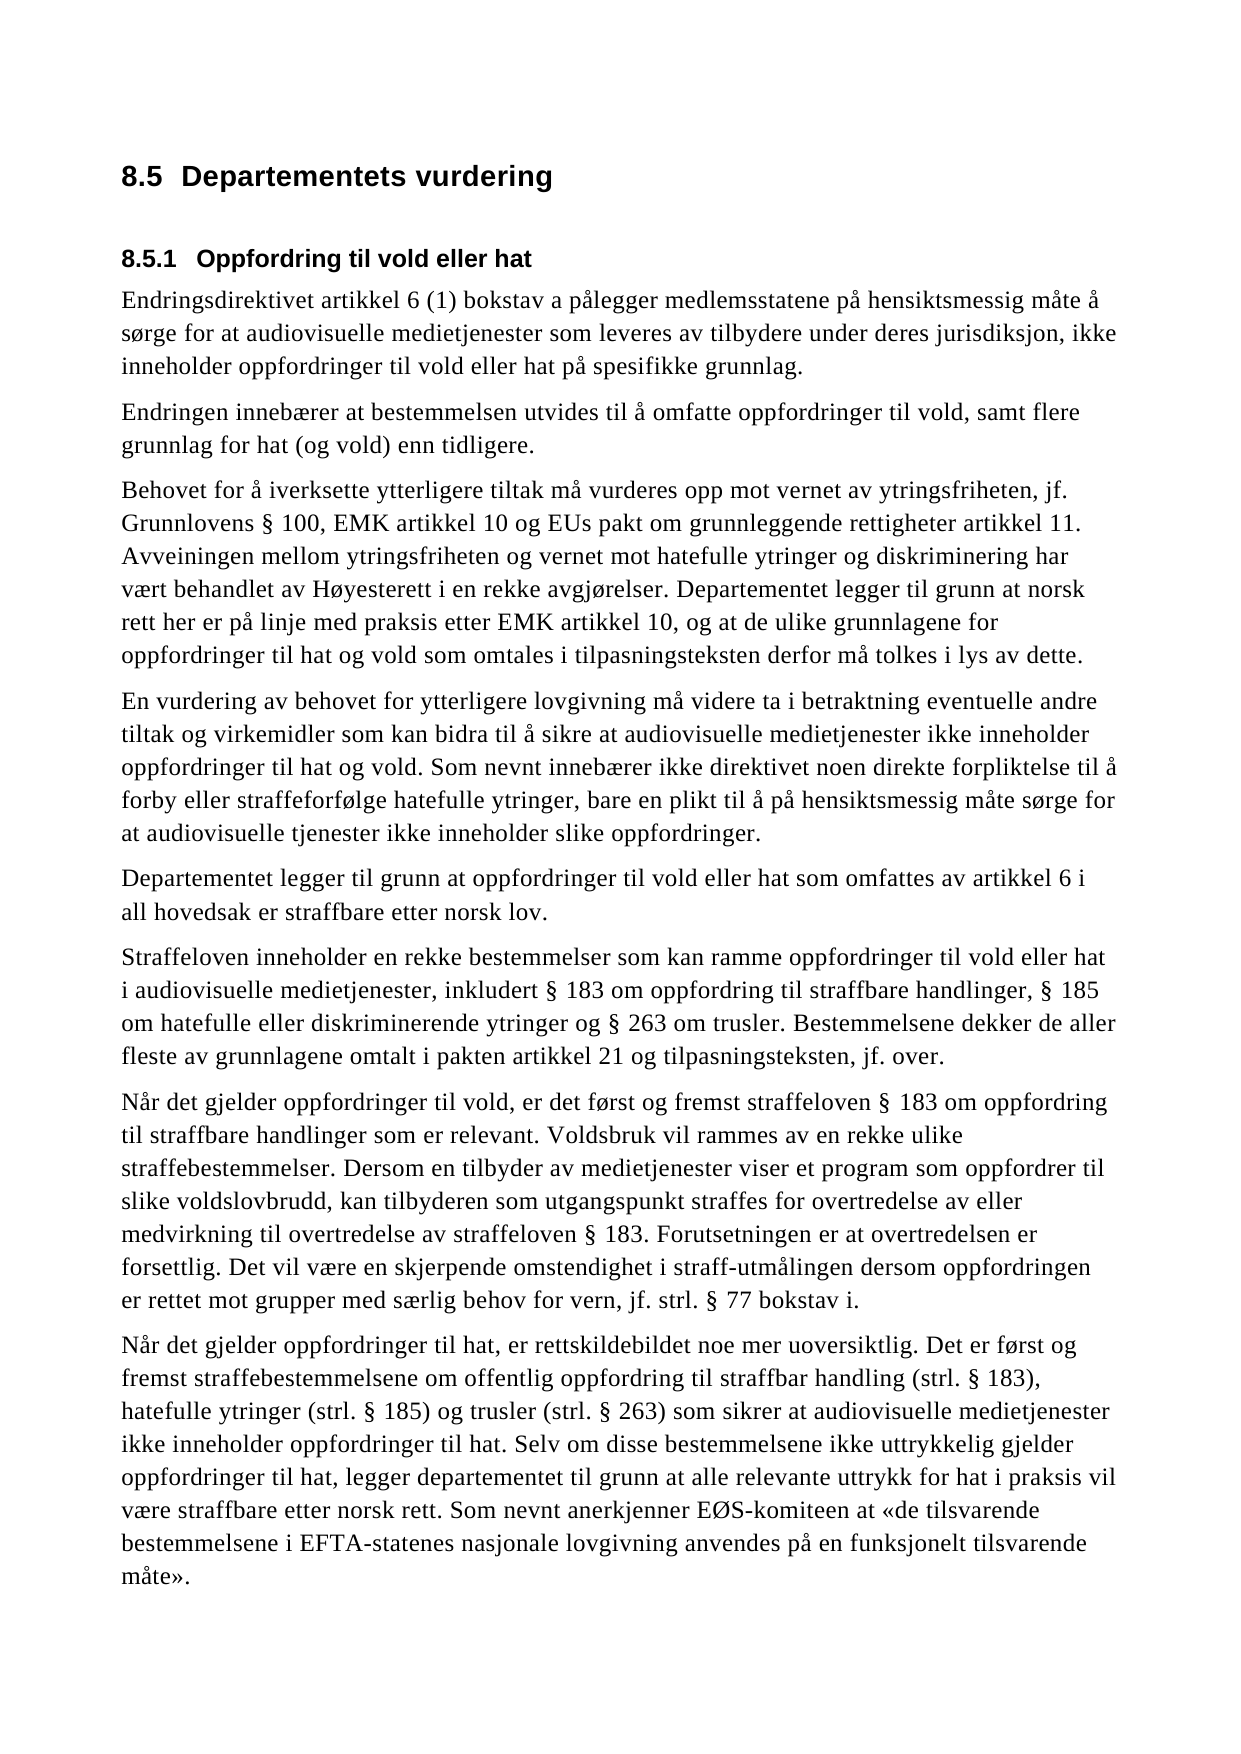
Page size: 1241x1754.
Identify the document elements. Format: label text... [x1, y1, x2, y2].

subtitle Departementets vurdering [121, 159, 1119, 193]
text Endringen innebærer at bestemmelsen utvides til å omfatte oppfordringer til vold, samt flere grunnlag for hat (og vold) enn tidligere. [121, 397, 1119, 458]
text Straffeloven inneholder en rekke bestemmelser som kan ramme oppfordringer til vold eller hat i audiovisuelle medietjenester, inkludert § 183 om oppfordring til straffbare handlinger, § 185 om hatefulle eller diskriminerende ytringer og § 263 om trusler. Bestemmelsene dekker de aller fleste av grunnlagene omtalt i pakten artikkel 21 og tilpasningsteksten, jf. over. [121, 942, 1119, 1070]
subtitle Oppfordring til vold eller hat [121, 244, 1119, 273]
text En vurdering av behovet for ytterligere lovgivning må videre ta i betraktning eventuelle andre tiltak og virkemidler som kan bidra til å sikre at audiovisuelle medietjenester ikke inneholder oppfordringer til hat og vold. Som nevnt innebærer ikke direktivet noen direkte forpliktelse til å forby eller straffeforfølge hatefulle ytringer, bare en plikt til å på hensiktsmessig måte sørge for at audiovisuelle tjenester ikke inneholder slike oppfordringer. [121, 686, 1119, 847]
text Når det gjelder oppfordringer til vold, er det først og fremst straffeloven § 183 om oppfordring til straffbare handlinger som er relevant. Voldsbruk vil rammes av en rekke ulike straffebestemmelser. Dersom en tilbyder av medietjenester viser et program som oppfordrer til slike voldslovbrudd, kan tilbyderen som utgangspunkt straffes for overtredelse av eller medvirkning til overtredelse av straffeloven § 183. Forutsetningen er at overtredelsen er forsettlig. Det vil være en skjerpende omstendighet i straff-utmålingen dersom oppfordringen er rettet mot grupper med særlig behov for vern, jf. strl. § 77 bokstav i. [121, 1087, 1119, 1313]
text Behovet for å iverksette ytterligere tiltak må vurderes opp mot vernet av ytringsfriheten, jf. Grunnlovens § 100, EMK artikkel 10 og EUs pakt om grunnleggende rettigheter artikkel 11. Avveiningen mellom ytringsfriheten og vernet mot hatefulle ytringer og diskriminering har vært behandlet av Høyesterett i en rekke avgjørelser. Departementet legger til grunn at norsk rett her er på linje med praksis etter EMK artikkel 10, og at de ulike grunnlagene for oppfordringer til hat og vold som omtales i tilpasningsteksten derfor må tolkes i lys av dette. [121, 475, 1119, 669]
text Endringsdirektivet artikkel 6 (1) bokstav a pålegger medlemsstatene på hensiktsmessig måte å sørge for at audiovisuelle medietjenester som leveres av tilbydere under deres jurisdiksjon, ikke inneholder oppfordringer til vold eller hat på spesifikke grunnlag. [121, 285, 1119, 380]
text Når det gjelder oppfordringer til hat, er rettskildebildet noe mer uoversiktlig. Det er først og fremst straffebestemmelsene om offentlig oppfordring til straffbar handling (strl. § 183), hatefulle ytringer (strl. § 185) og trusler (strl. § 263) som sikrer at audiovisuelle medietjenester ikke inneholder oppfordringer til hat. Selv om disse bestemmelsene ikke uttrykkelig gjelder oppfordringer til hat, legger departementet til grunn at alle relevante uttrykk for hat i praksis vil være straffbare etter norsk rett. Som nevnt anerkjenner EØS-komiteen at «de tilsvarende bestemmelsene i EFTA-statenes nasjonale lovgivning anvendes på en funksjonelt tilsvarende måte». [121, 1330, 1119, 1590]
text Departementet legger til grunn at oppfordringer til vold eller hat som omfattes av artikkel 6 i all hovedsak er straffbare etter norsk lov. [121, 863, 1119, 925]
